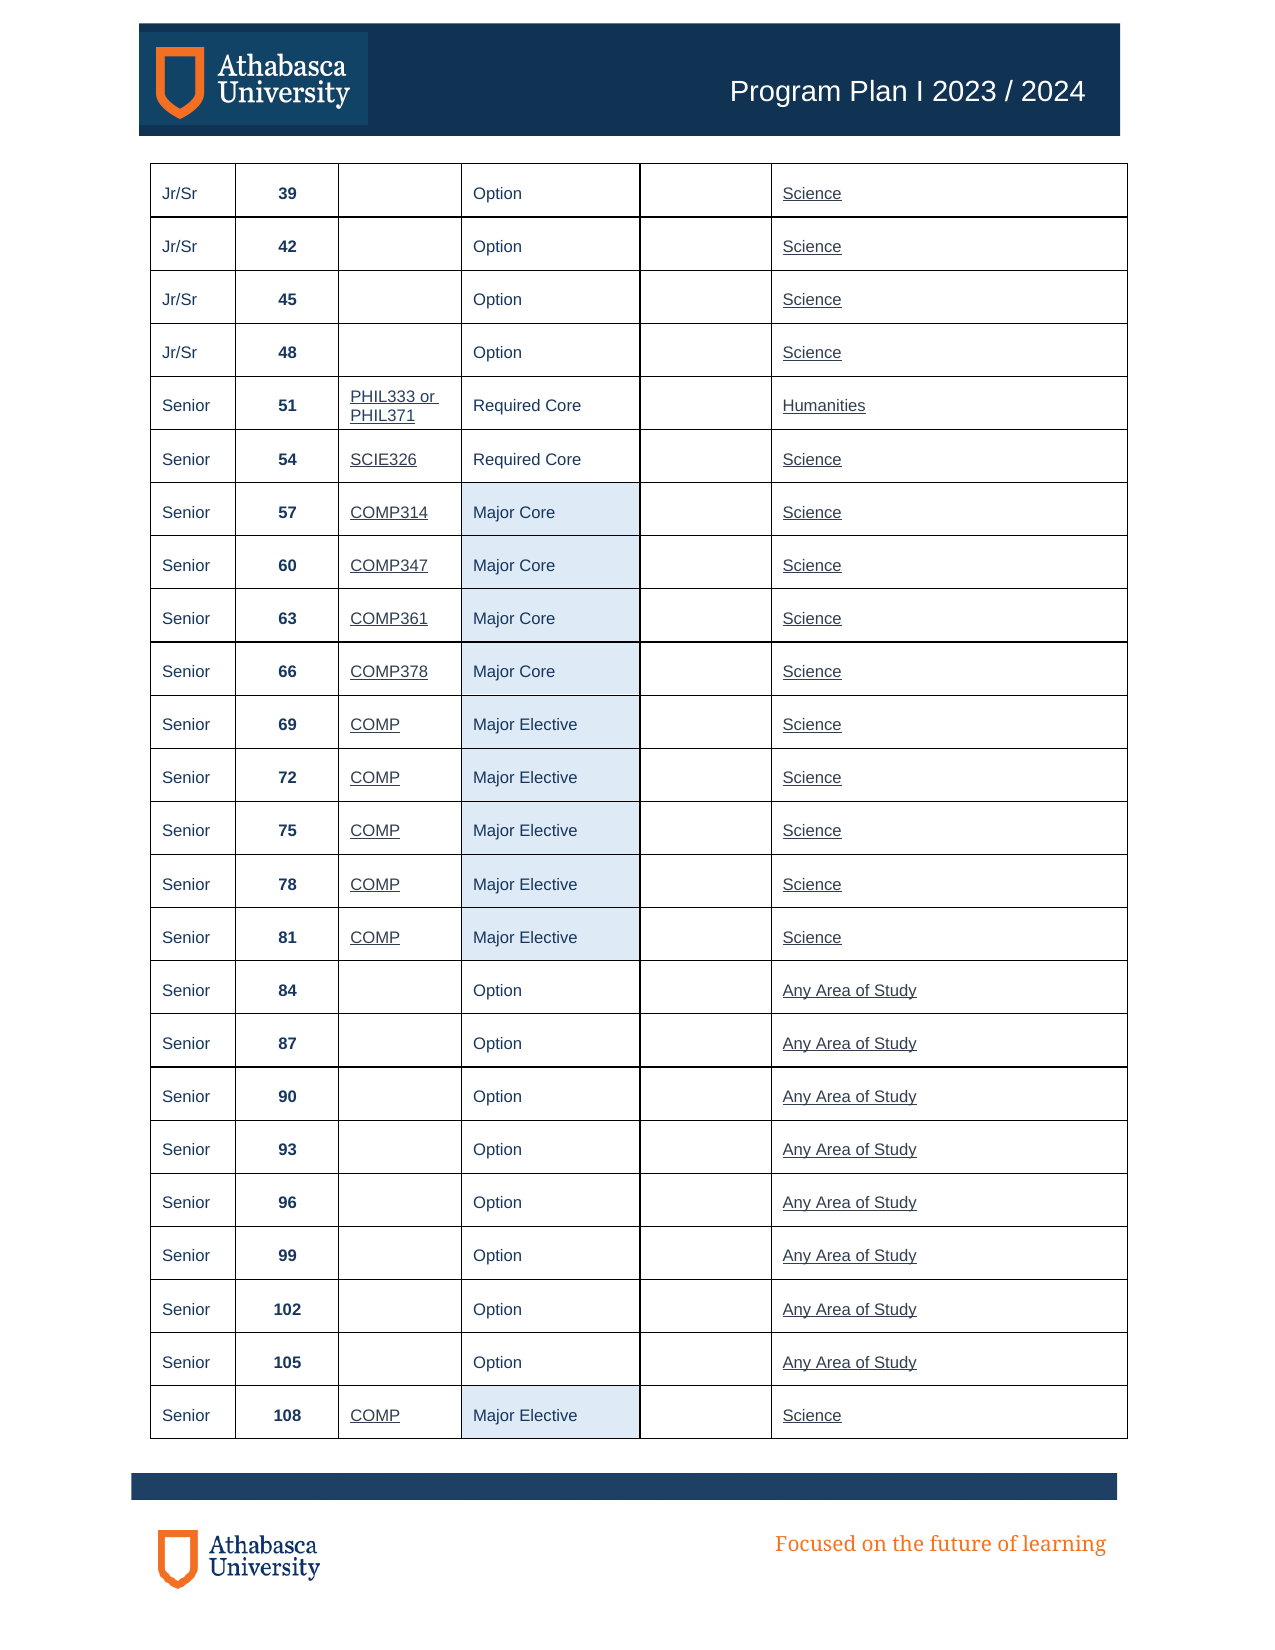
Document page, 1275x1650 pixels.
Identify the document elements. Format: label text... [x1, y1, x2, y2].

table_cell Science [772, 271, 1127, 323]
table_cell Major Core [462, 483, 639, 535]
table_cell [641, 324, 771, 376]
table_cell Any Area of Study [772, 961, 1127, 1013]
table_cell Science [772, 908, 1127, 960]
table_cell [641, 696, 771, 748]
table_cell Science [772, 589, 1127, 641]
table_cell 99 [236, 1227, 338, 1279]
table_cell [641, 218, 771, 269]
table_cell [339, 324, 461, 376]
table_cell Any Area of Study [772, 1174, 1127, 1226]
table_cell Any Area of Study [772, 1121, 1127, 1173]
table_cell Option [462, 164, 639, 216]
table_cell [641, 1121, 771, 1173]
table_cell Any Area of Study [772, 1068, 1127, 1119]
table_cell [641, 855, 771, 907]
table_cell 60 [236, 536, 338, 588]
table_cell COMP314 [339, 483, 461, 535]
table_cell Major Elective [462, 696, 639, 748]
table_cell Required Core [462, 430, 639, 482]
table_cell 102 [236, 1280, 338, 1332]
table_cell 84 [236, 961, 338, 1013]
table_cell Senior [151, 483, 235, 535]
table_cell Jr/Sr [151, 324, 235, 376]
table_cell [641, 961, 771, 1013]
table_cell [641, 536, 771, 588]
table_cell 108 [236, 1386, 338, 1438]
table_cell Option [462, 271, 639, 323]
table_cell [339, 1014, 461, 1066]
table_cell [641, 802, 771, 854]
table_cell COMP [339, 802, 461, 854]
table_cell [641, 1227, 771, 1279]
table_cell Major Core [462, 643, 639, 694]
table_cell Major Core [462, 589, 639, 641]
table_cell COMP [339, 855, 461, 907]
table_cell [339, 1227, 461, 1279]
table_cell Science [772, 164, 1127, 216]
table_cell Science [772, 536, 1127, 588]
table_cell Senior [151, 1386, 235, 1438]
table_cell Senior [151, 802, 235, 854]
table_cell 39 [236, 164, 338, 216]
table_cell 81 [236, 908, 338, 960]
table_cell Science [772, 643, 1127, 694]
table_cell Senior [151, 1014, 235, 1066]
table_cell Science [772, 749, 1127, 801]
table_cell Major Core [462, 536, 639, 588]
table_cell 48 [236, 324, 338, 376]
table_cell Senior [151, 961, 235, 1013]
table_cell COMP378 [339, 643, 461, 694]
table_cell [339, 1174, 461, 1226]
table_cell [641, 164, 771, 216]
table_cell Any Area of Study [772, 1227, 1127, 1279]
picture [131, 1473, 1118, 1500]
table_cell Senior [151, 855, 235, 907]
table_cell Any Area of Study [772, 1014, 1127, 1066]
table_cell Option [462, 1121, 639, 1173]
table_cell [339, 1068, 461, 1119]
table_cell [641, 1333, 771, 1385]
table_cell 72 [236, 749, 338, 801]
table_cell Science [772, 218, 1127, 269]
table_cell Option [462, 1280, 639, 1332]
table_cell Science [772, 855, 1127, 907]
table_cell 96 [236, 1174, 338, 1226]
table_cell Science [772, 696, 1127, 748]
table_cell [339, 271, 461, 323]
table_cell [641, 271, 771, 323]
table_cell Senior [151, 1280, 235, 1332]
table_cell [641, 908, 771, 960]
table_cell Major Elective [462, 1386, 639, 1438]
table_cell COMP [339, 696, 461, 748]
table_cell [641, 643, 771, 694]
table_cell Major Elective [462, 855, 639, 907]
table_cell SCIE326 [339, 430, 461, 482]
table_cell 42 [236, 218, 338, 269]
table_cell Jr/Sr [151, 218, 235, 269]
table_cell [641, 749, 771, 801]
table_cell Option [462, 1333, 639, 1385]
table_cell [641, 589, 771, 641]
table_cell Any Area of Study [772, 1280, 1127, 1332]
table_cell Option [462, 324, 639, 376]
table_cell Senior [151, 1333, 235, 1385]
table_cell Science [772, 483, 1127, 535]
table_cell [339, 1121, 461, 1173]
table_cell Science [772, 430, 1127, 482]
table_cell Senior [151, 908, 235, 960]
table_cell Major Elective [462, 908, 639, 960]
table_cell Humanities [772, 377, 1127, 429]
table_cell 45 [236, 271, 338, 323]
table_cell 51 [236, 377, 338, 429]
table_cell Science [772, 1386, 1127, 1438]
table_cell COMP [339, 1386, 461, 1438]
table_cell Option [462, 1174, 639, 1226]
table_cell Major Elective [462, 749, 639, 801]
table_cell Senior [151, 1174, 235, 1226]
table_cell 90 [236, 1068, 338, 1119]
table_cell Senior [151, 377, 235, 429]
table_cell [641, 1014, 771, 1066]
table_cell [641, 430, 771, 482]
picture [155, 1525, 324, 1593]
table_cell Option [462, 1068, 639, 1119]
table_cell [339, 1333, 461, 1385]
table_cell 63 [236, 589, 338, 641]
table_cell Option [462, 1014, 639, 1066]
table_cell 66 [236, 643, 338, 694]
table_cell [339, 164, 461, 216]
table_cell 75 [236, 802, 338, 854]
table_cell Senior [151, 749, 235, 801]
table_cell Science [772, 802, 1127, 854]
table_cell Senior [151, 1068, 235, 1119]
table_cell Jr/Sr [151, 271, 235, 323]
table_cell Senior [151, 589, 235, 641]
table_cell [339, 961, 461, 1013]
table_cell Major Elective [462, 802, 639, 854]
table_cell Senior [151, 696, 235, 748]
table_cell Option [462, 218, 639, 269]
table_cell [641, 483, 771, 535]
table_cell [339, 218, 461, 269]
table_cell Senior [151, 1121, 235, 1173]
table_cell COMP347 [339, 536, 461, 588]
table_cell COMP [339, 749, 461, 801]
table_cell 54 [236, 430, 338, 482]
table_cell Option [462, 961, 639, 1013]
table_cell [641, 1068, 771, 1119]
table_cell Jr/Sr [151, 164, 235, 216]
table_cell Senior [151, 1227, 235, 1279]
table_cell [641, 1280, 771, 1332]
table_cell 57 [236, 483, 338, 535]
table_cell 93 [236, 1121, 338, 1173]
table_cell COMP361 [339, 589, 461, 641]
table_cell Science [772, 324, 1127, 376]
table_cell 78 [236, 855, 338, 907]
table_cell 69 [236, 696, 338, 748]
table_cell Senior [151, 536, 235, 588]
table_cell COMP [339, 908, 461, 960]
table_cell 87 [236, 1014, 338, 1066]
table_cell Option [462, 1227, 639, 1279]
table_cell [641, 1386, 771, 1438]
picture [139, 32, 368, 125]
table_cell Any Area of Study [772, 1333, 1127, 1385]
table_cell 105 [236, 1333, 338, 1385]
table_cell Required Core [462, 377, 639, 429]
table_cell [339, 1280, 461, 1332]
table_cell [641, 1174, 771, 1226]
table_cell [641, 377, 771, 429]
table_cell Senior [151, 643, 235, 694]
table_cell PHIL333 or PHIL371 [339, 377, 461, 429]
table_cell Senior [151, 430, 235, 482]
